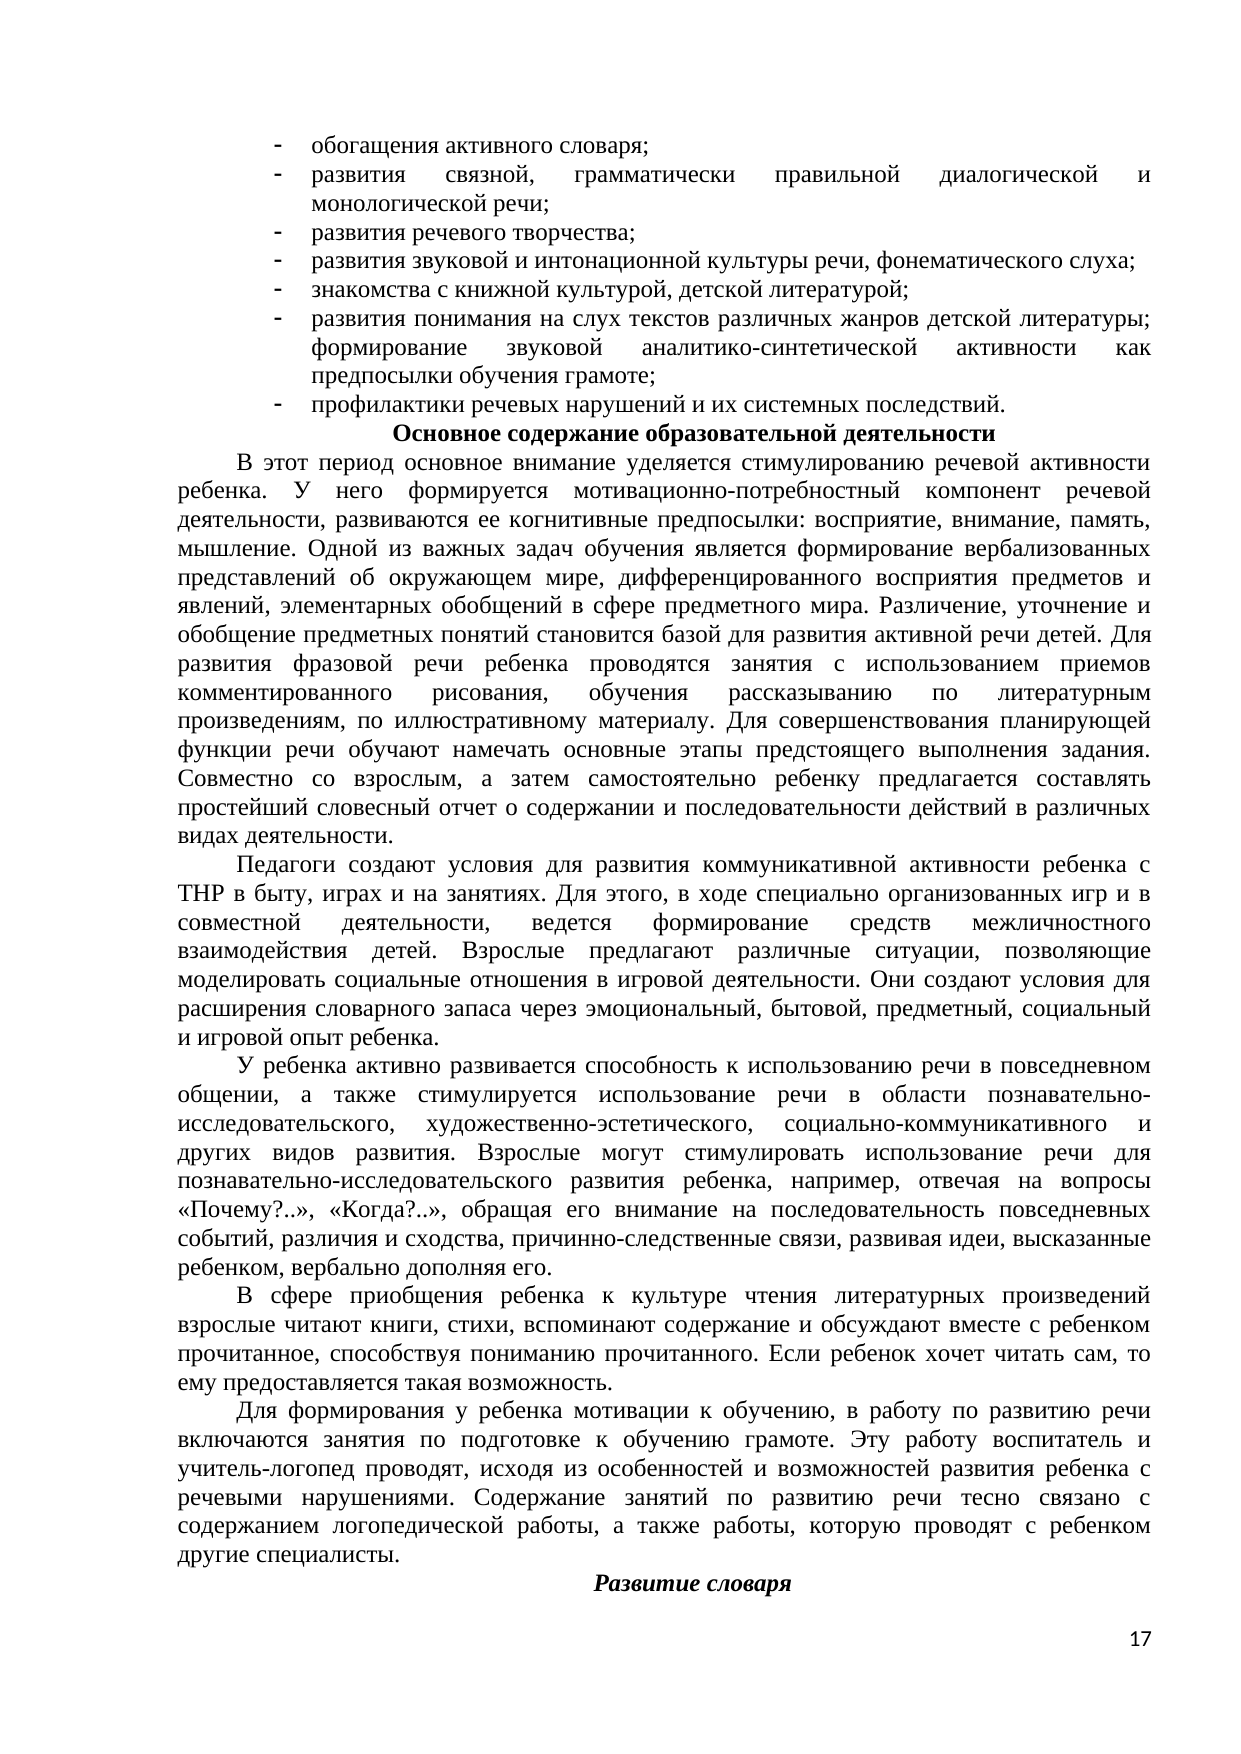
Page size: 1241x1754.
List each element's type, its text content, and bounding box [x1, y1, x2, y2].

list развития понимания на слух текстов различных жанров детской литературы; формирование звуковой аналитико-синтетической активности как предпосылки обучения грамоте; [274, 303, 1152, 389]
text Для формирования у ребенка мотивации к обучению, в работу по развитию речи включаются занятия по подготовке к обучению грамоте. Эту работу воспитатель и учитель-логопед проводят, исходя из особенностей и возможностей развития ребенка с речевыми нарушениями. Содержание занятий по развитию речи тесно связано с содержанием логопедической работы, а также работы, которую проводят с ребенком другие специалисты. [177, 1396, 1152, 1568]
text В этот период основное внимание уделяется стимулированию речевой активности ребенка. У него формируется мотивационно-потребностный компонент речевой деятельности, развиваются ее когнитивные предпосылки: восприятие, внимание, память, мышление. Одной из важных задач обучения является формирование вербализованных представлений об окружающем мире, дифференцированного восприятия предметов и явлений, элементарных обобщений в сфере предметного мира. Различение, уточнение и обобщение предметных понятий становится базой для развития активной речи детей. Для развития фразовой речи ребенка проводятся занятия с использованием приемов комментированного рисования, обучения рассказыванию по литературным произведениям, по иллюстративному материалу. Для совершенствования планирующей функции речи обучают намечать основные этапы предстоящего выполнения задания. Совместно со взрослым, а затем самостоятельно ребенку предлагается составлять простейший словесный отчет о содержании и последовательности действий в различных видах деятельности. [177, 447, 1152, 849]
text Основное содержание образовательной деятельности [177, 418, 1152, 447]
text У ребенка активно развивается способность к использованию речи в повседневном общении, а также стимулируется использование речи в области познавательно-исследовательского, художественно-эстетического, социально-коммуникативного и других видов развития. Взрослые могут стимулировать использование речи для познавательно-исследовательского развития ребенка, например, отвечая на вопросы «Почему?..», «Когда?..», обращая его внимание на последовательность повседневных событий, различия и сходства, причинно-следственные связи, развивая идеи, высказанные ребенком, вербально дополняя его. [177, 1051, 1152, 1281]
text В сфере приобщения ребенка к культуре чтения литературных произведений взрослые читают книги, стихи, вспоминают содержание и обсуждают вместе с ребенком прочитанное, способствуя пониманию прочитанного. Если ребенок хочет читать сам, то ему предоставляется такая возможность. [177, 1281, 1152, 1396]
list знакомства с книжной культурой, детской литературой; [274, 274, 1152, 303]
list развития речевого творчества; [274, 217, 1152, 246]
list развития звуковой и интонационной культуры речи, фонематического слуха; [274, 246, 1152, 274]
list профилактики речевых нарушений и их системных последствий. [274, 389, 1152, 418]
text Развитие словаря [177, 1568, 1152, 1597]
list развития связной, грамматически правильной диалогической и монологической речи; [274, 159, 1152, 217]
text Педагоги создают условия для развития коммуникативной активности ребенка с ТНР в быту, играх и на занятиях. Для этого, в ходе специально организованных игр и в совместной деятельности, ведется формирование средств межличностного взаимодействия детей. Взрослые предлагают различные ситуации, позволяющие моделировать социальные отношения в игровой деятельности. Они создают условия для расширения словарного запаса через эмоциональный, бытовой, предметный, социальный и игровой опыт ребенка. [177, 849, 1152, 1051]
list обогащения активного словаря; [274, 131, 1152, 159]
